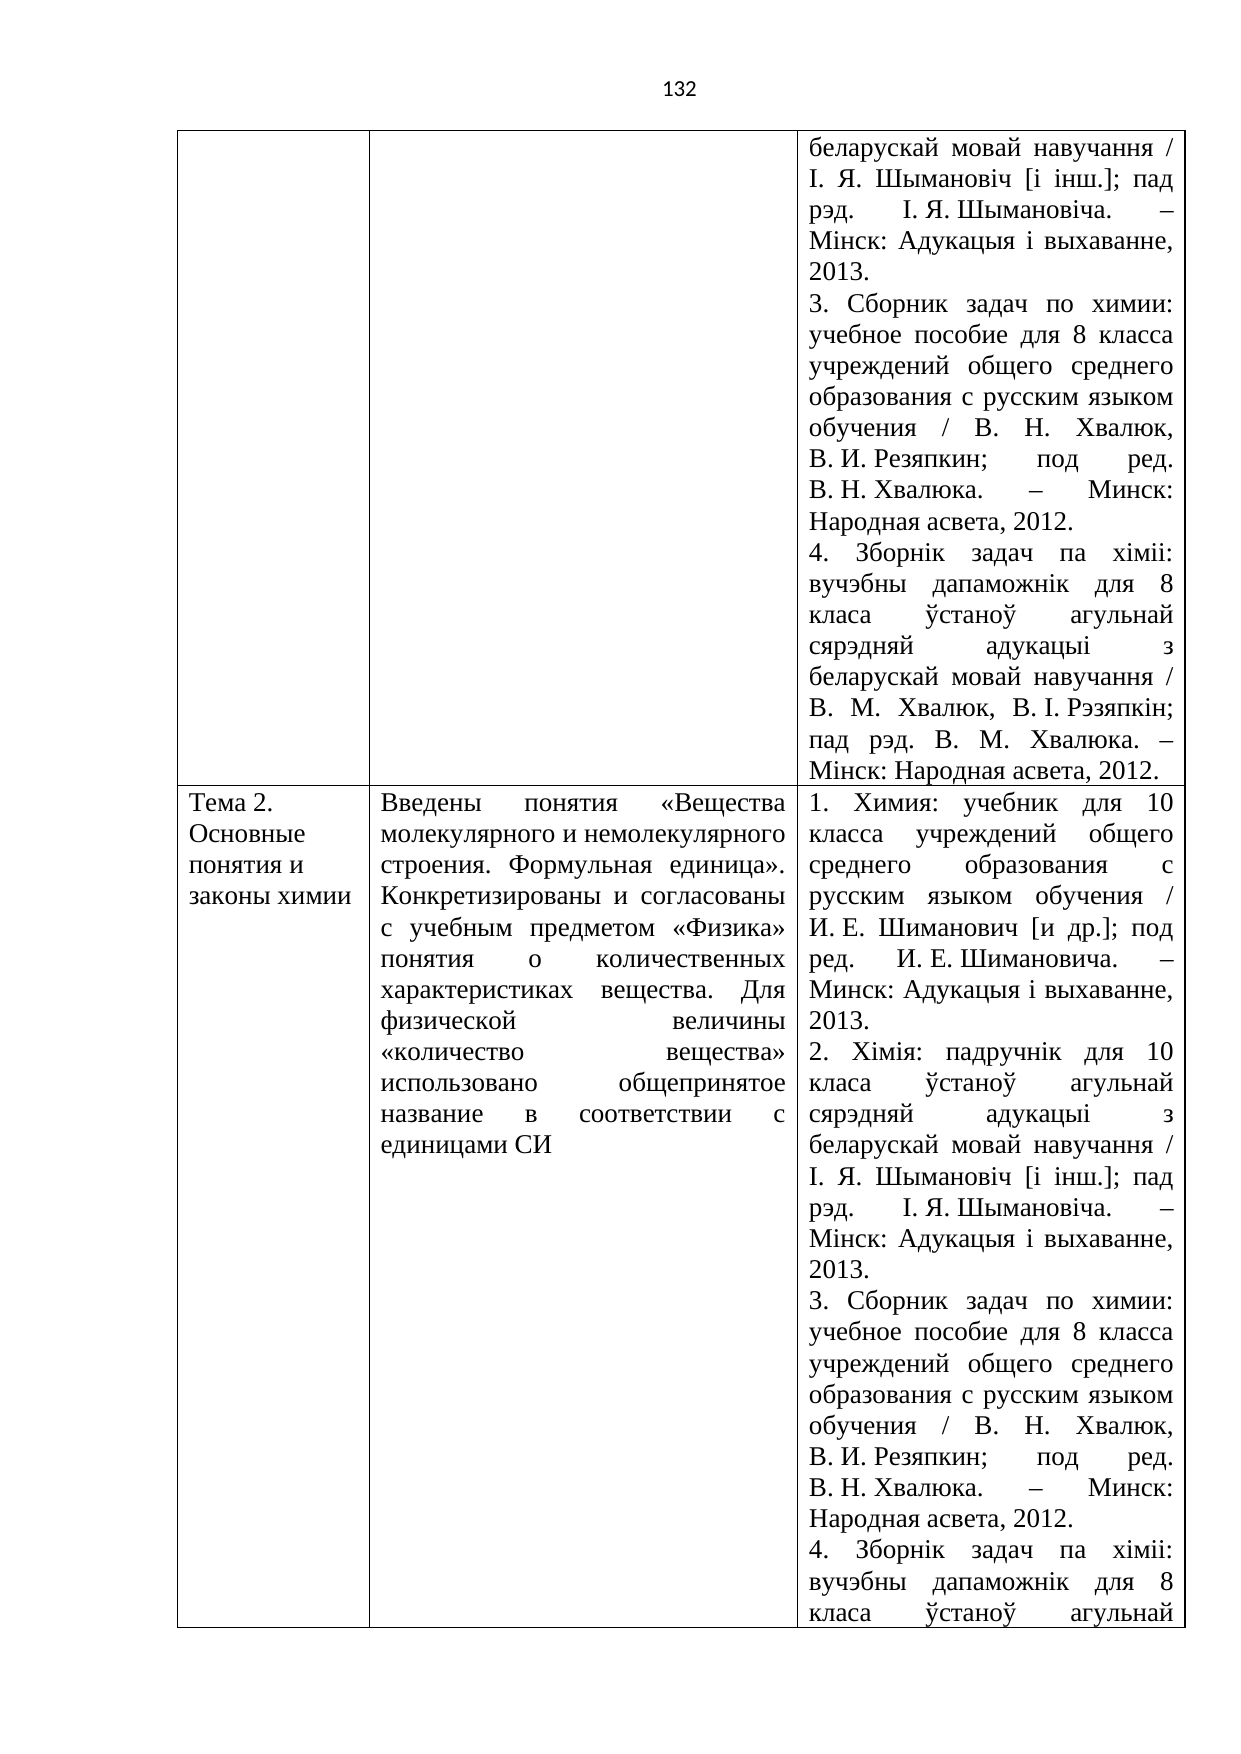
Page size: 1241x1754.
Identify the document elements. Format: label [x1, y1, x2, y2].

table_cell [178, 131, 369, 785]
table_cell [798, 131, 1184, 785]
table_cell [178, 786, 369, 1627]
table_cell [370, 786, 797, 1627]
table_cell [370, 131, 797, 785]
table_cell [798, 786, 1184, 1627]
